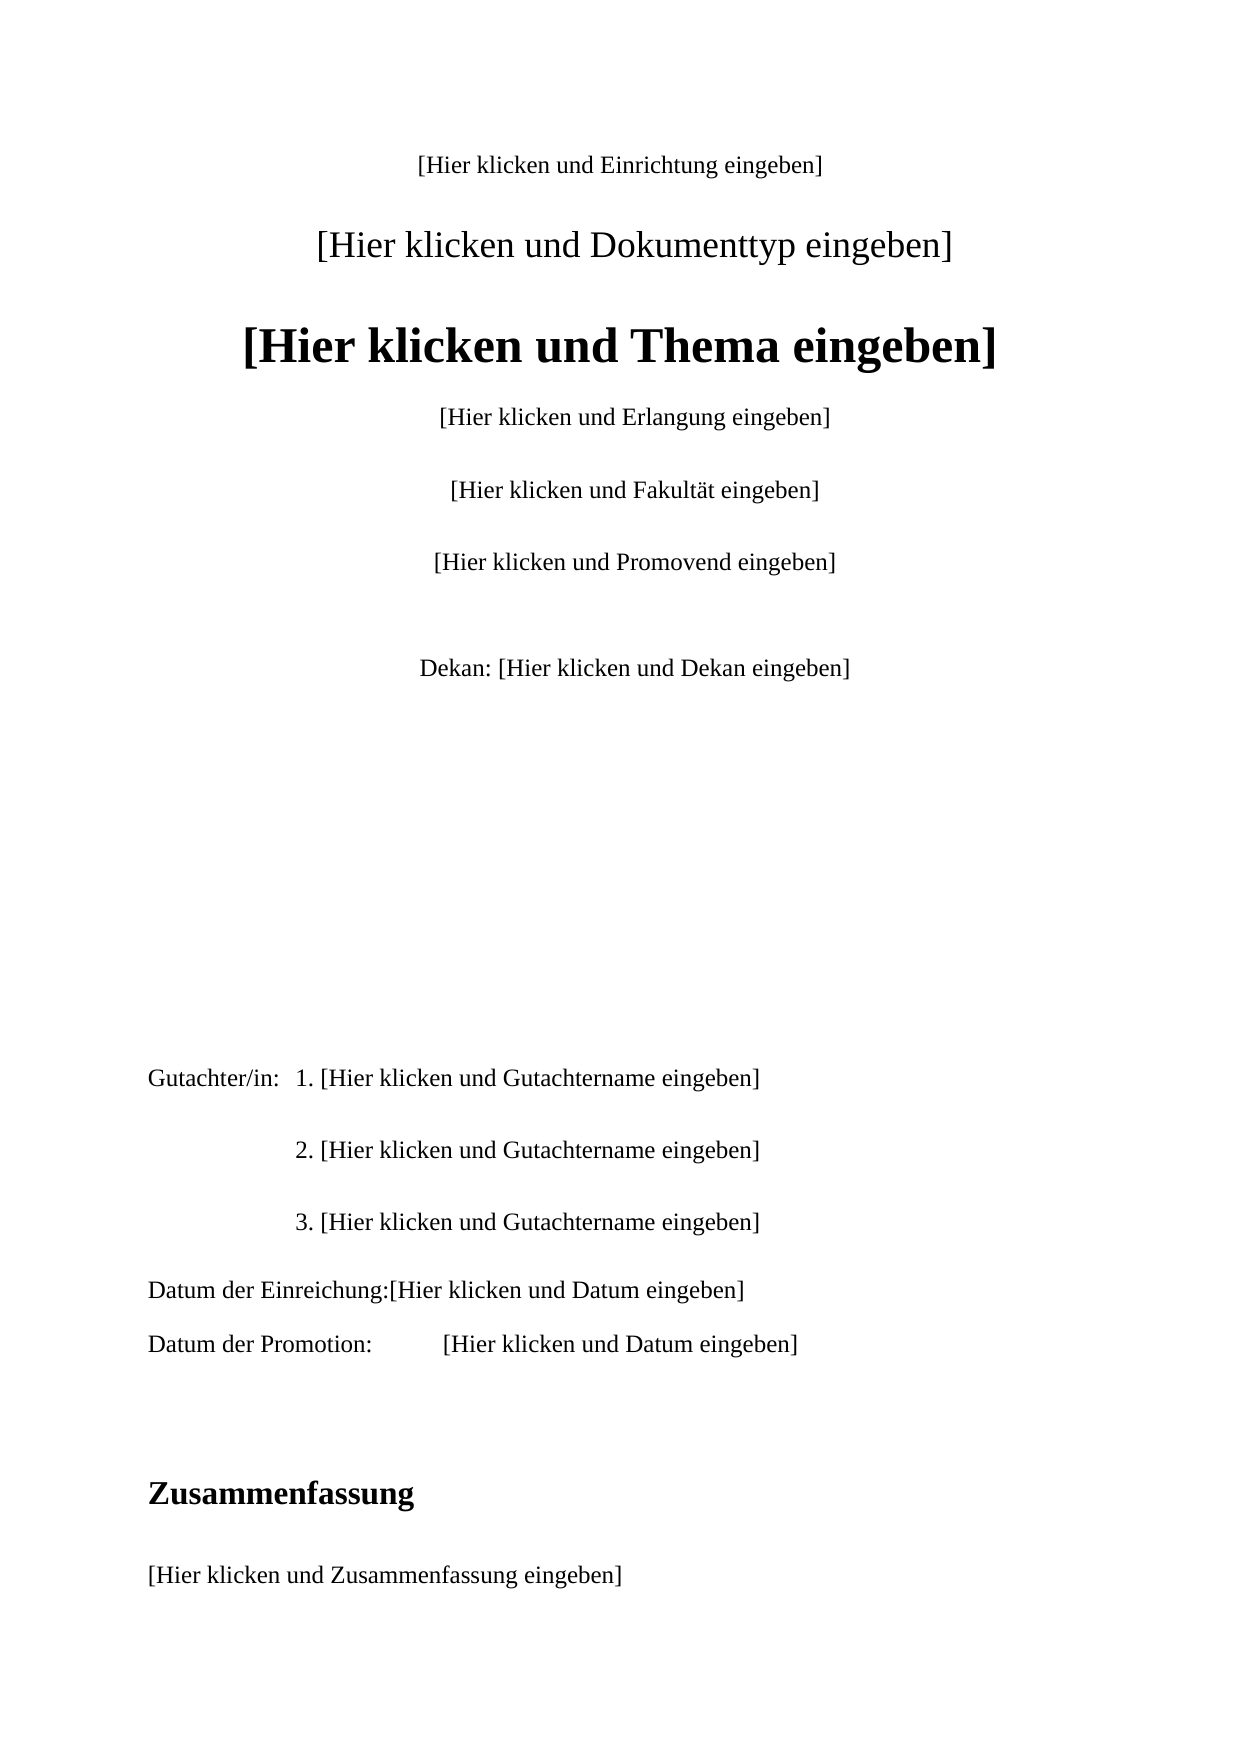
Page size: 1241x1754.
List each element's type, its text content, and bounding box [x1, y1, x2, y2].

text Dekan: [148, 653, 1093, 681]
text Datum der Promotion: [148, 1329, 1093, 1358]
text Zusammenfassung [148, 1473, 1093, 1512]
text Datum der Einreichung: [148, 1275, 1093, 1304]
text 2. [148, 1135, 1093, 1164]
text Gutachter/in: 1. [148, 1063, 1093, 1091]
text 3. [148, 1207, 1093, 1236]
